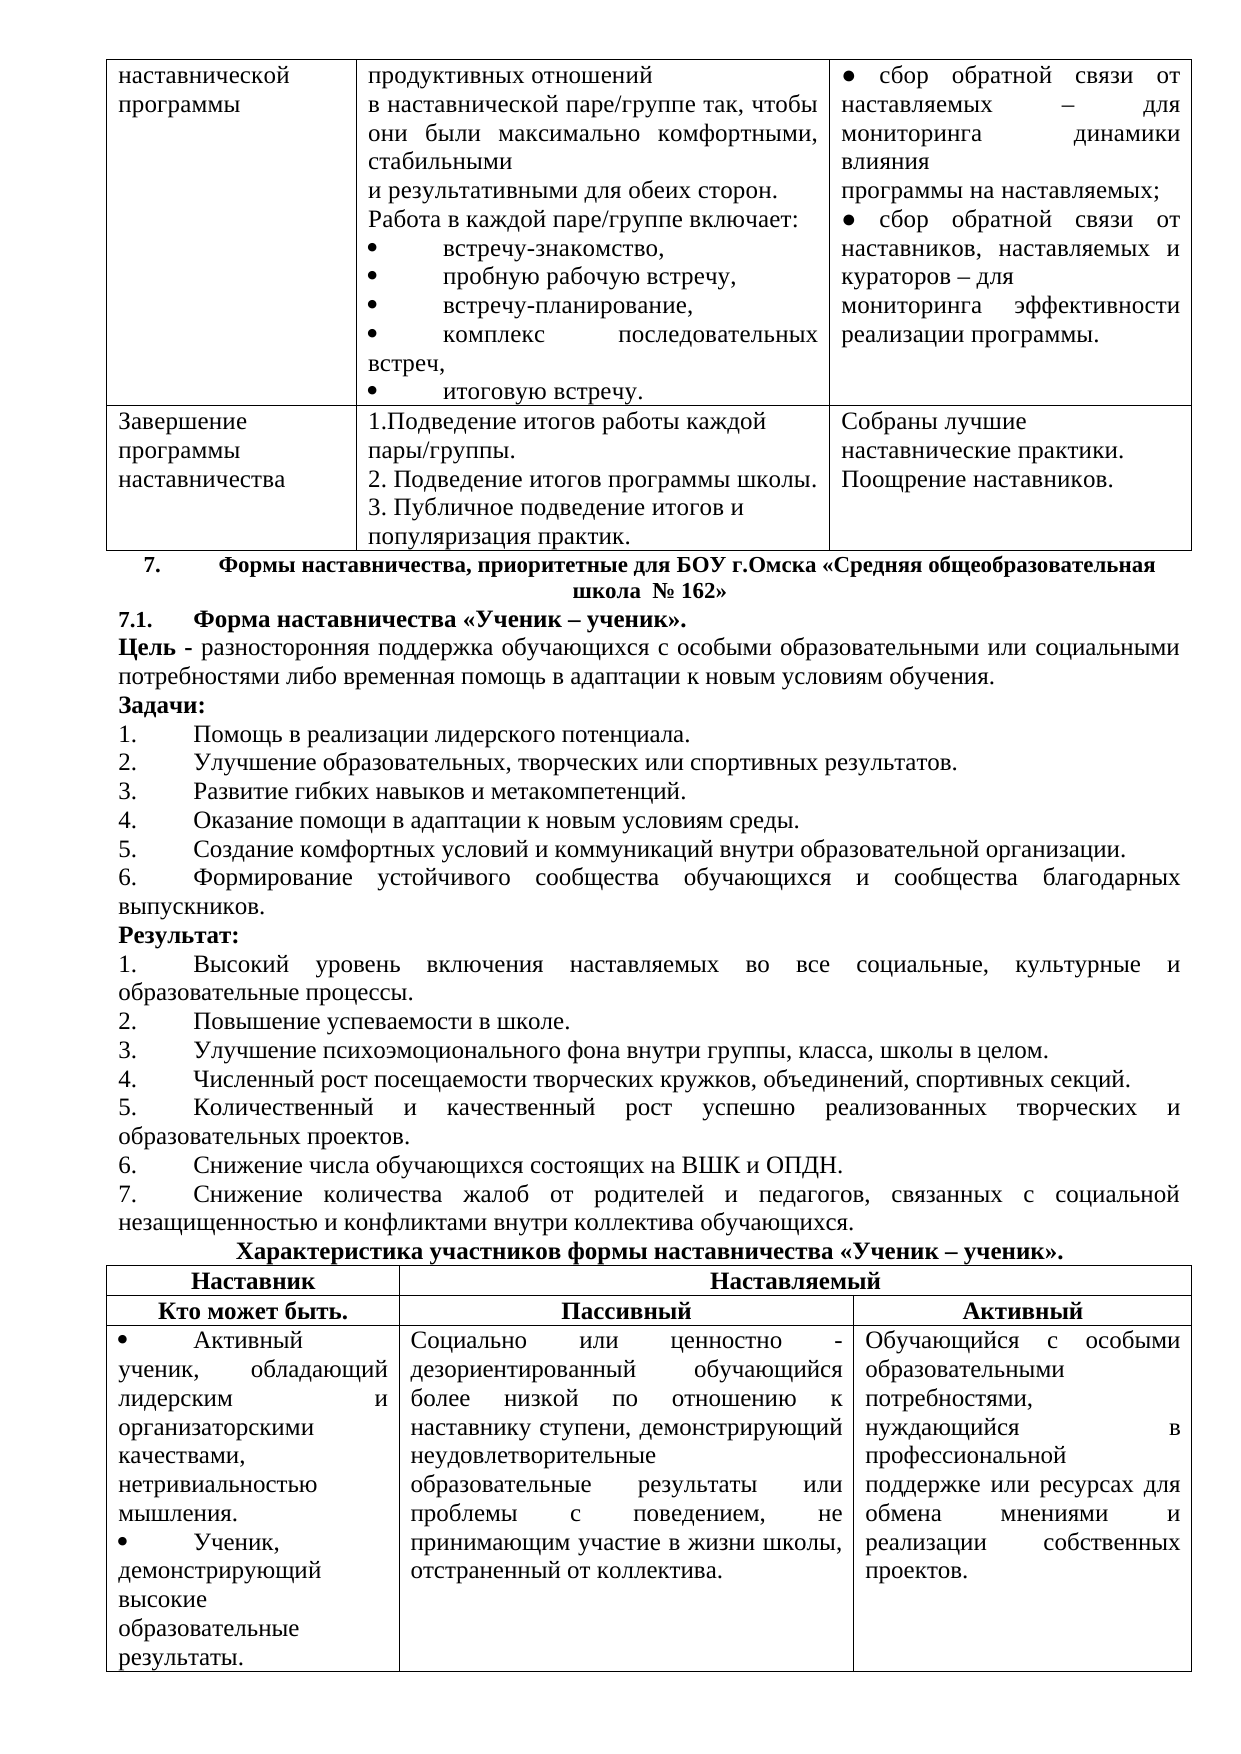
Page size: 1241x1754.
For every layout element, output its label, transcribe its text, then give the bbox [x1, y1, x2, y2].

list Создание комфортных условий и коммуникаций внутри образовательной организации. [118, 834, 1181, 862]
text Характеристика участников формы наставничества «Ученик – ученик». [118, 1236, 1181, 1265]
list Улучшение психоэмоционального фона внутри группы, класса, школы в целом. [118, 1035, 1181, 1064]
list Развитие гибких навыков и метакомпетенций. [118, 776, 1181, 805]
list Формирование устойчивого сообщества обучающихся и сообщества благодарных выпускников. [118, 862, 1181, 920]
list Высокий уровень включения наставляемых во все социальные, культурные и образовательные процессы. [118, 949, 1181, 1006]
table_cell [107, 1326, 399, 1671]
list Численный рост посещаемости творческих кружков, объединений, спортивных секций. [118, 1064, 1181, 1092]
table_cell Пассивный [400, 1296, 853, 1324]
table_cell Завершение программы наставничества [107, 406, 356, 550]
table_cell 1.Подведение итогов работы каждой пары/группы. 2. Подведение итогов программы школы. 3. Публичное подведение итогов и популяризация практик. [357, 406, 829, 550]
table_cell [357, 60, 829, 405]
text Цель - разносторонняя поддержка обучающихся с особыми образовательными или социальными потребностями либо временная помощь в адаптации к новым условиям обучения. [118, 632, 1181, 690]
table_cell Кто может быть. [107, 1296, 399, 1324]
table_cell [854, 1326, 1191, 1671]
list Снижение количества жалоб от родителей и педагогов, связанных с социальной незащищенностью и конфликтами внутри коллектива обучающихся. [118, 1179, 1181, 1236]
text Задачи: [118, 690, 1181, 719]
list Повышение успеваемости в школе. [118, 1006, 1181, 1035]
text Результат: [118, 920, 1181, 949]
list Оказание помощи в адаптации к новым условиям среды. [118, 805, 1181, 834]
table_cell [400, 1326, 853, 1671]
list Улучшение образовательных, творческих или спортивных результатов. [118, 747, 1181, 776]
table_cell Активный [854, 1296, 1191, 1324]
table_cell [107, 60, 356, 405]
list Количественный и качественный рост успешно реализованных творческих и образовательных проектов. [118, 1092, 1181, 1150]
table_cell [830, 60, 1191, 405]
table_header Наставляемый [400, 1266, 1191, 1295]
list Помощь в реализации лидерского потенциала. [118, 719, 1181, 747]
table_header Наставник [107, 1266, 399, 1295]
list Форма наставничества «Ученик – ученик». [118, 604, 1181, 632]
list Формы наставничества, приоритетные для БОУ г.Омска «Средняя общеобразовательная школа № 162» [118, 551, 1181, 604]
table_cell Собраны лучшие наставнические практики. Поощрение наставников. [830, 406, 1191, 550]
list Снижение числа обучающихся состоящих на ВШК и ОПДН. [118, 1150, 1181, 1179]
